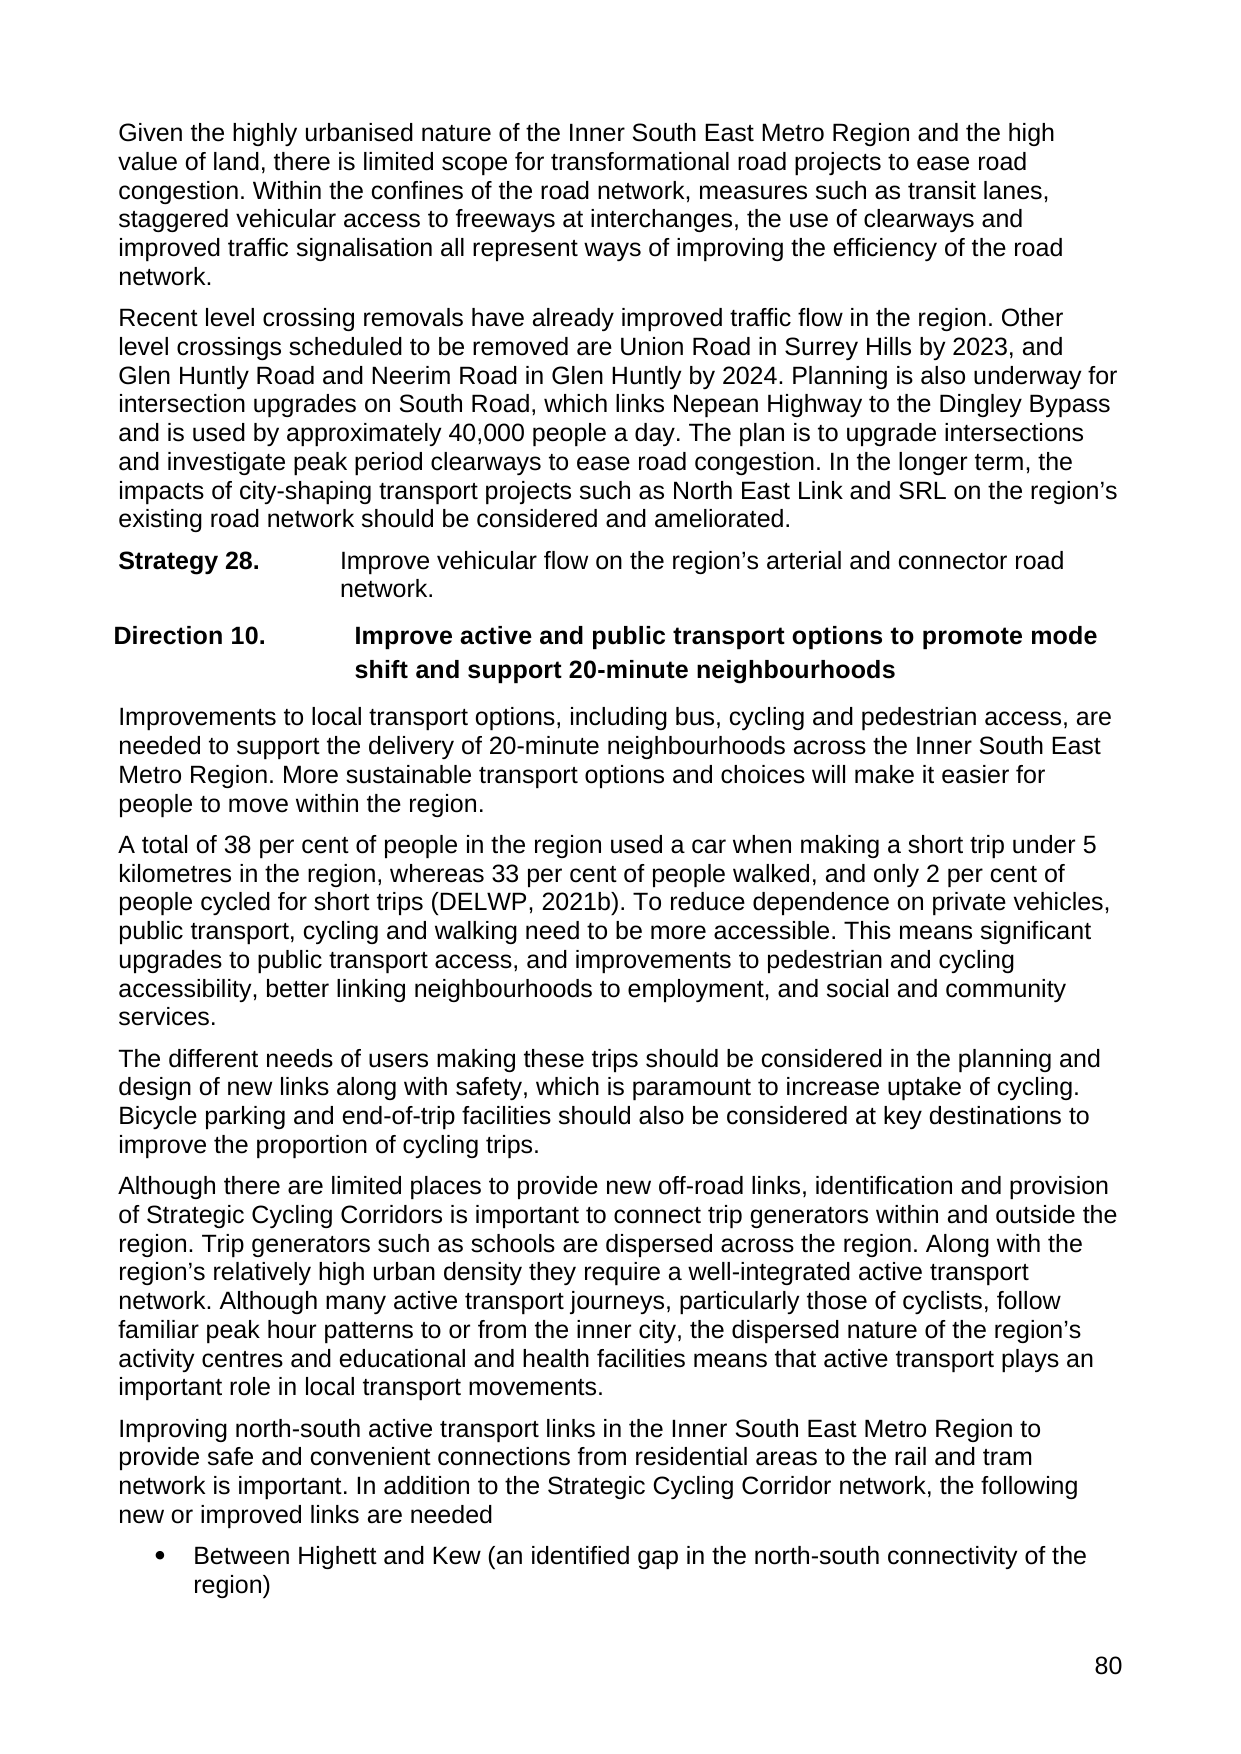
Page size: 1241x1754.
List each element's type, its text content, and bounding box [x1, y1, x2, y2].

text The different needs of users making these trips should be considered in the planning and design of new links along with safety, which is paramount to increase uptake of cycling. Bicycle parking and end-of-trip facilities should also be considered at key destinations to improve the proportion of cycling trips. [118, 1043, 1122, 1158]
text Improving north-south active transport links in the Inner South East Metro Region to provide safe and convenient connections from residential areas to the rail and tram network is important. In addition to the Strategic Cycling Corridor network, the following new or improved links are needed [118, 1413, 1122, 1528]
text Improve vehicular flow on the region’s arterial and connector road network. [118, 546, 1122, 603]
text A total of 38 per cent of people in the region used a car when making a short trip under 5 kilometres in the region, whereas 33 per cent of people walked, and only 2 per cent of people cycled for short trips (DELWP, 2021b). To reduce dependence on private vehicles, public transport, cycling and walking need to be more accessible. This means significant upgrades to public transport access, and improvements to pedestrian and cycling accessibility, better linking neighbourhoods to employment, and social and community services. [118, 830, 1122, 1031]
text Improve active and public transport options to promote mode shift and support 20-minute neighbourhoods [266, 621, 1122, 684]
text Improvements to local transport options, including bus, cycling and pedestrian access, are needed to support the delivery of 20-minute neighbourhoods across the Inner South East Metro Region. More sustainable transport options and choices will make it easier for people to move within the region. [118, 702, 1122, 817]
text Although there are limited places to provide new off-road links, identification and provision of Strategic Cycling Corridors is important to connect trip generators within and outside the region. Trip generators such as schools are dispersed across the region. Along with the region’s relatively high urban density they require a well-integrated active transport network. Although many active transport journeys, particularly those of cyclists, follow familiar peak hour patterns to or from the inner city, the dispersed nature of the region’s activity centres and educational and health facilities means that active transport plays an important role in local transport movements. [118, 1171, 1122, 1401]
text Recent level crossing removals have already improved traffic flow in the region. Other level crossings scheduled to be removed are Union Road in Surrey Hills by 2023, and Glen Huntly Road and Neerim Road in Glen Huntly by 2024. Planning is also underway for intersection upgrades on South Road, which links Nepean Highway to the Dingley Bypass and is used by approximately 40,000 people a day. The plan is to upgrade intersections and investigate peak period clearways to ease road congestion. In the longer term, the impacts of city-shaping transport projects such as North East Link and SRL on the region’s existing road network should be considered and ameliorated. [118, 303, 1122, 533]
list Between Highett and Kew (an identified gap in the north-south connectivity of the region) [156, 1541, 1122, 1599]
text Given the highly urbanised nature of the Inner South East Metro Region and the high value of land, there is limited scope for transformational road projects to ease road congestion. Within the confines of the road network, measures such as transit lanes, staggered vehicular access to freeways at interchanges, the use of clearways and improved traffic signalisation all represent ways of improving the efficiency of the road network. [118, 118, 1122, 291]
